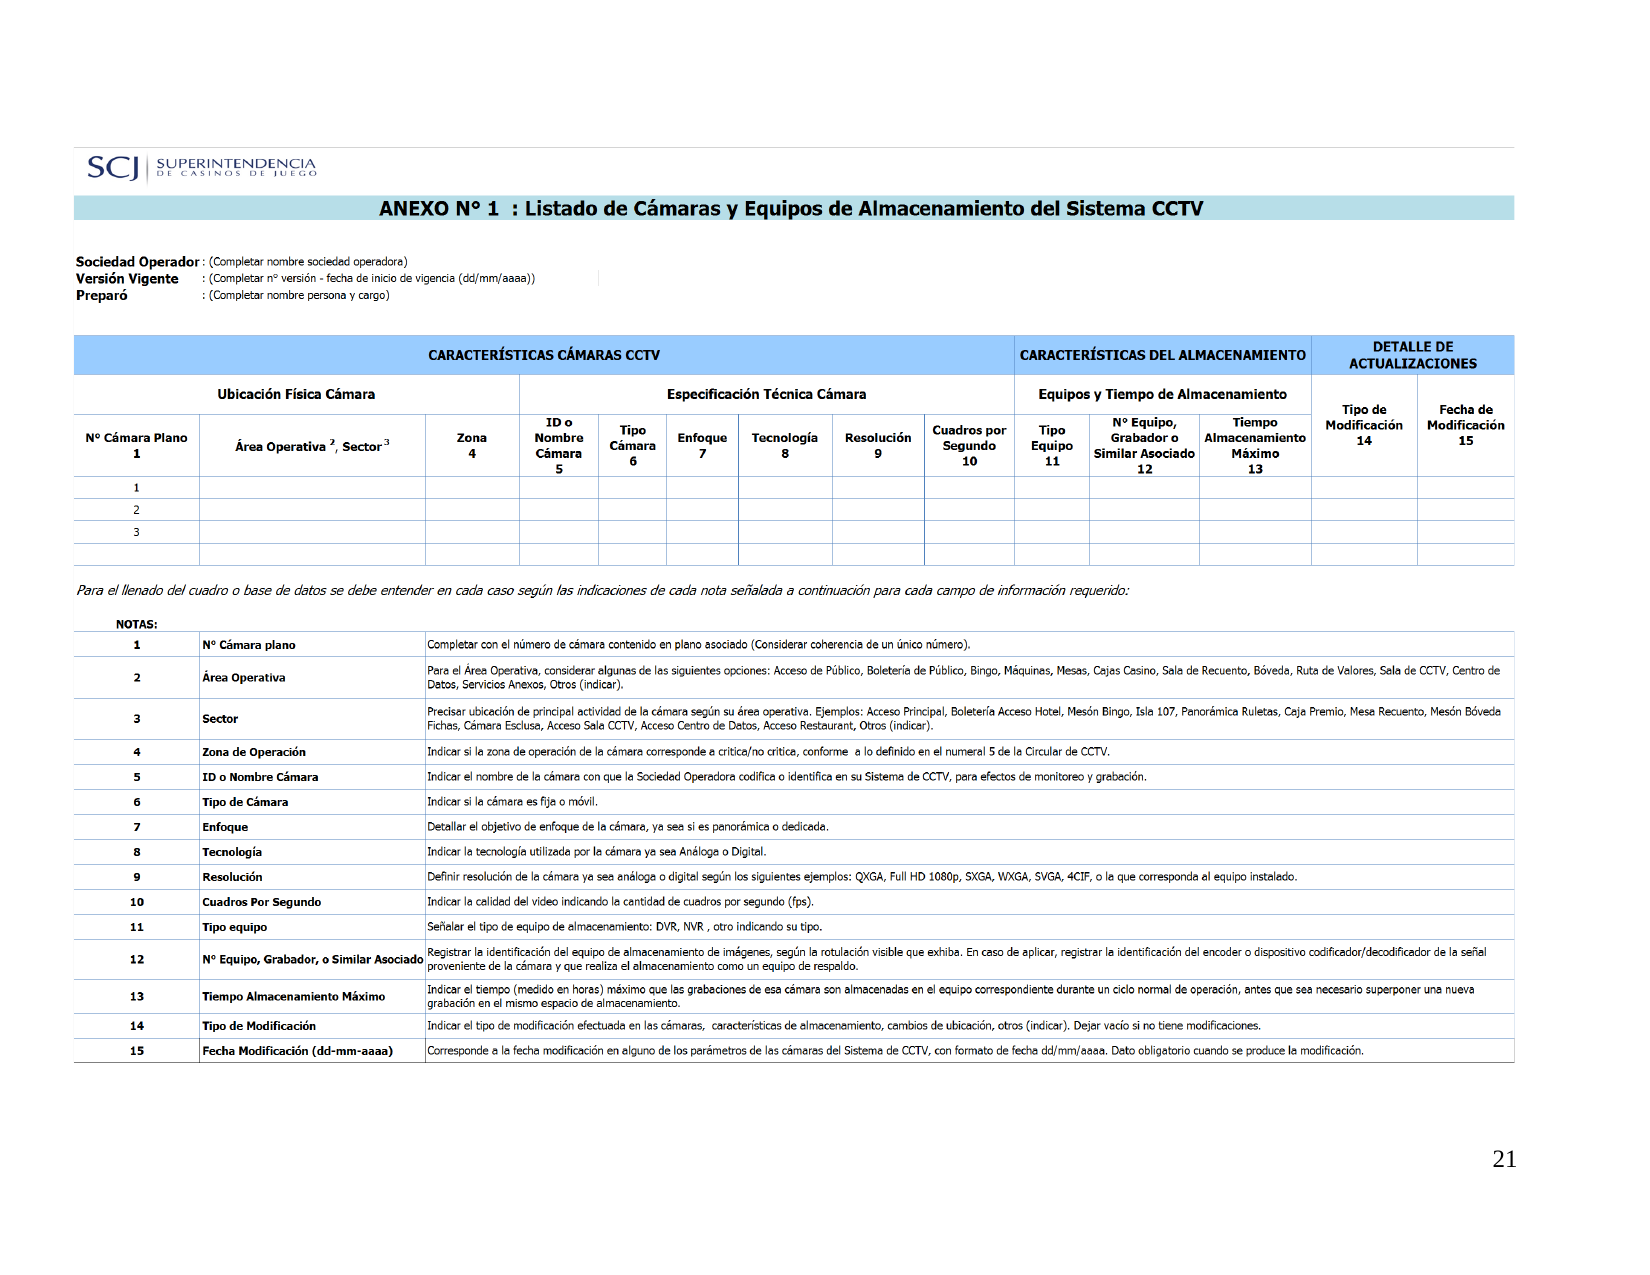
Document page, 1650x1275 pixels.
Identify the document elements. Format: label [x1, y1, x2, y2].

picture [73, 147, 1515, 1063]
